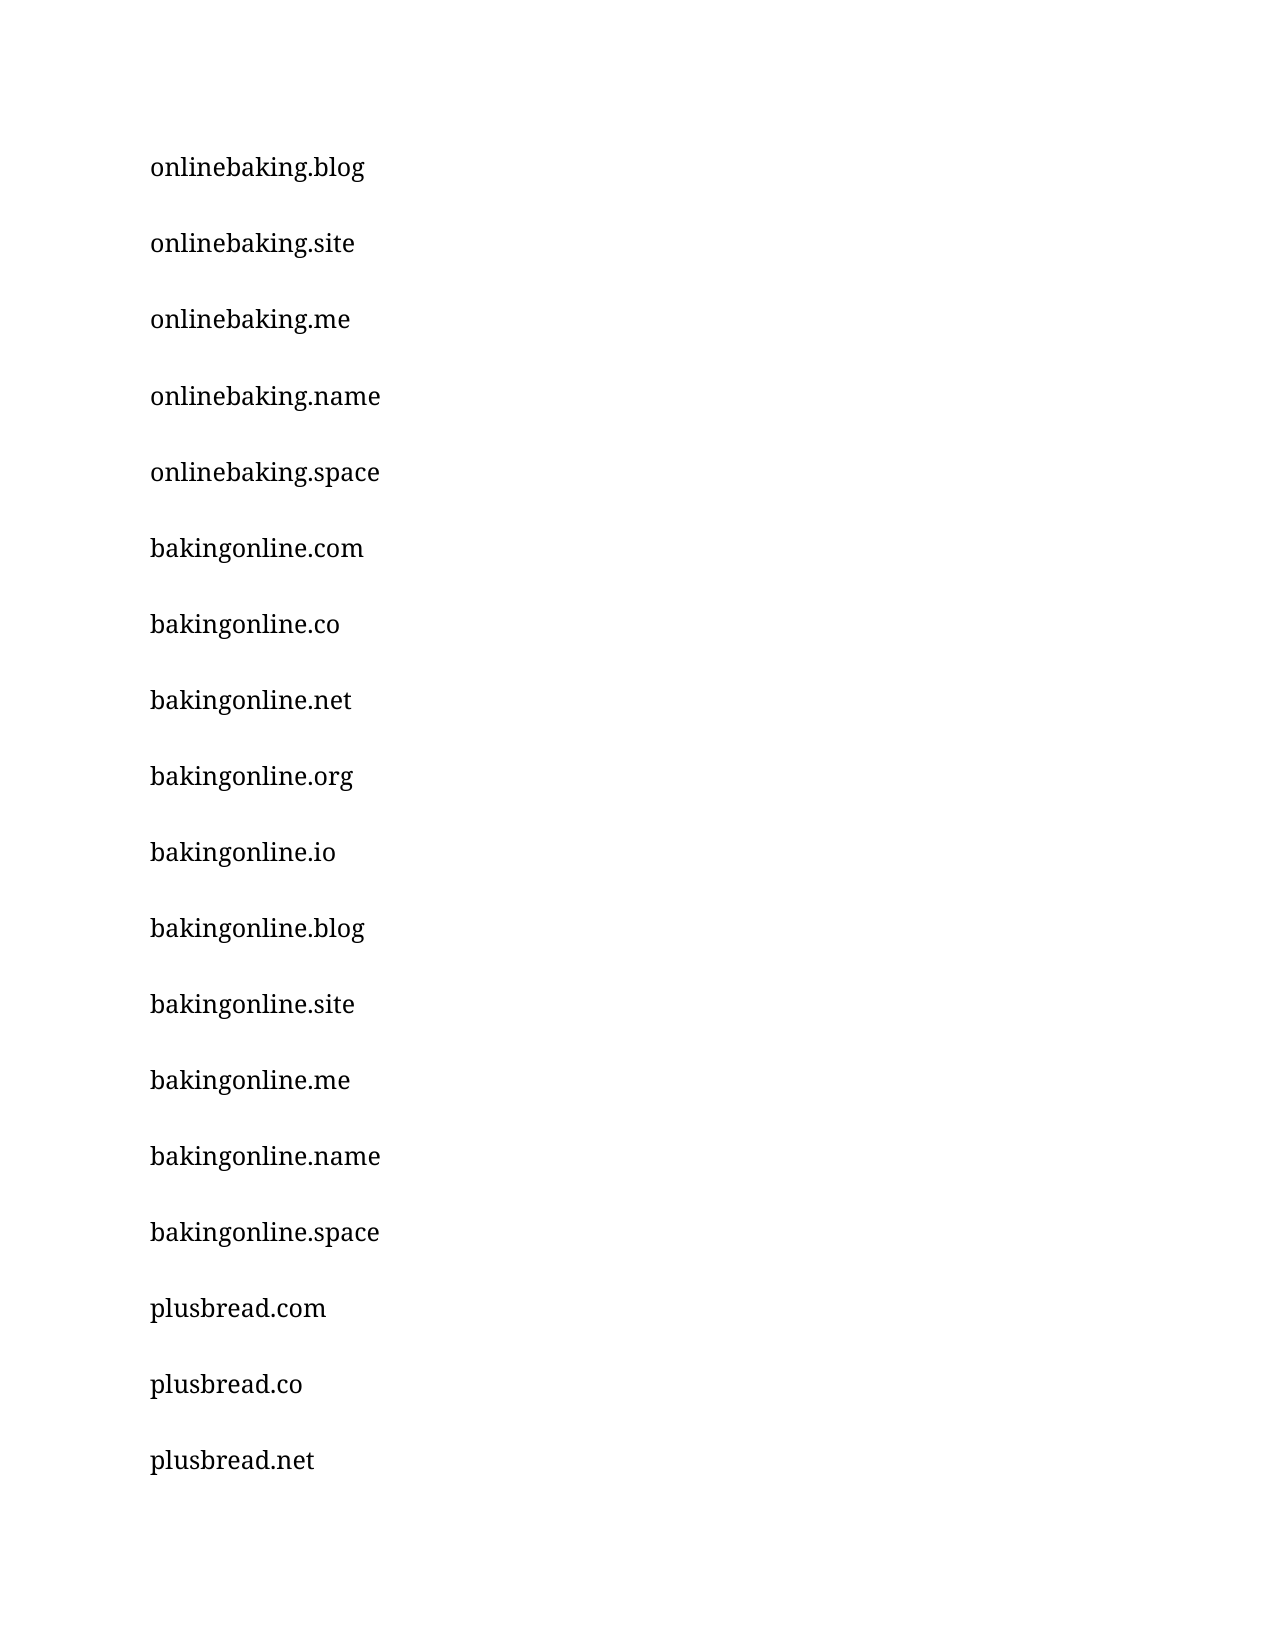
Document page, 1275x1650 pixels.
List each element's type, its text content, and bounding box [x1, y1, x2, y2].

text plusbread.net [150, 1443, 1125, 1477]
text onlinebaking.space [150, 454, 1125, 488]
text bakingonline.net [150, 682, 1125, 716]
text onlinebaking.site [150, 226, 1125, 260]
text bakingonline.com [150, 530, 1125, 564]
text bakingonline.site [150, 986, 1125, 1021]
text bakingonline.io [150, 834, 1125, 868]
text onlinebaking.me [150, 302, 1125, 336]
text bakingonline.co [150, 606, 1125, 640]
text bakingonline.blog [150, 910, 1125, 944]
text bakingonline.space [150, 1214, 1125, 1249]
text bakingonline.org [150, 758, 1125, 792]
text onlinebaking.name [150, 378, 1125, 412]
text bakingonline.name [150, 1138, 1125, 1173]
text plusbread.co [150, 1367, 1125, 1401]
text plusbread.com [150, 1291, 1125, 1325]
text onlinebaking.blog [150, 150, 1125, 184]
text bakingonline.me [150, 1062, 1125, 1097]
